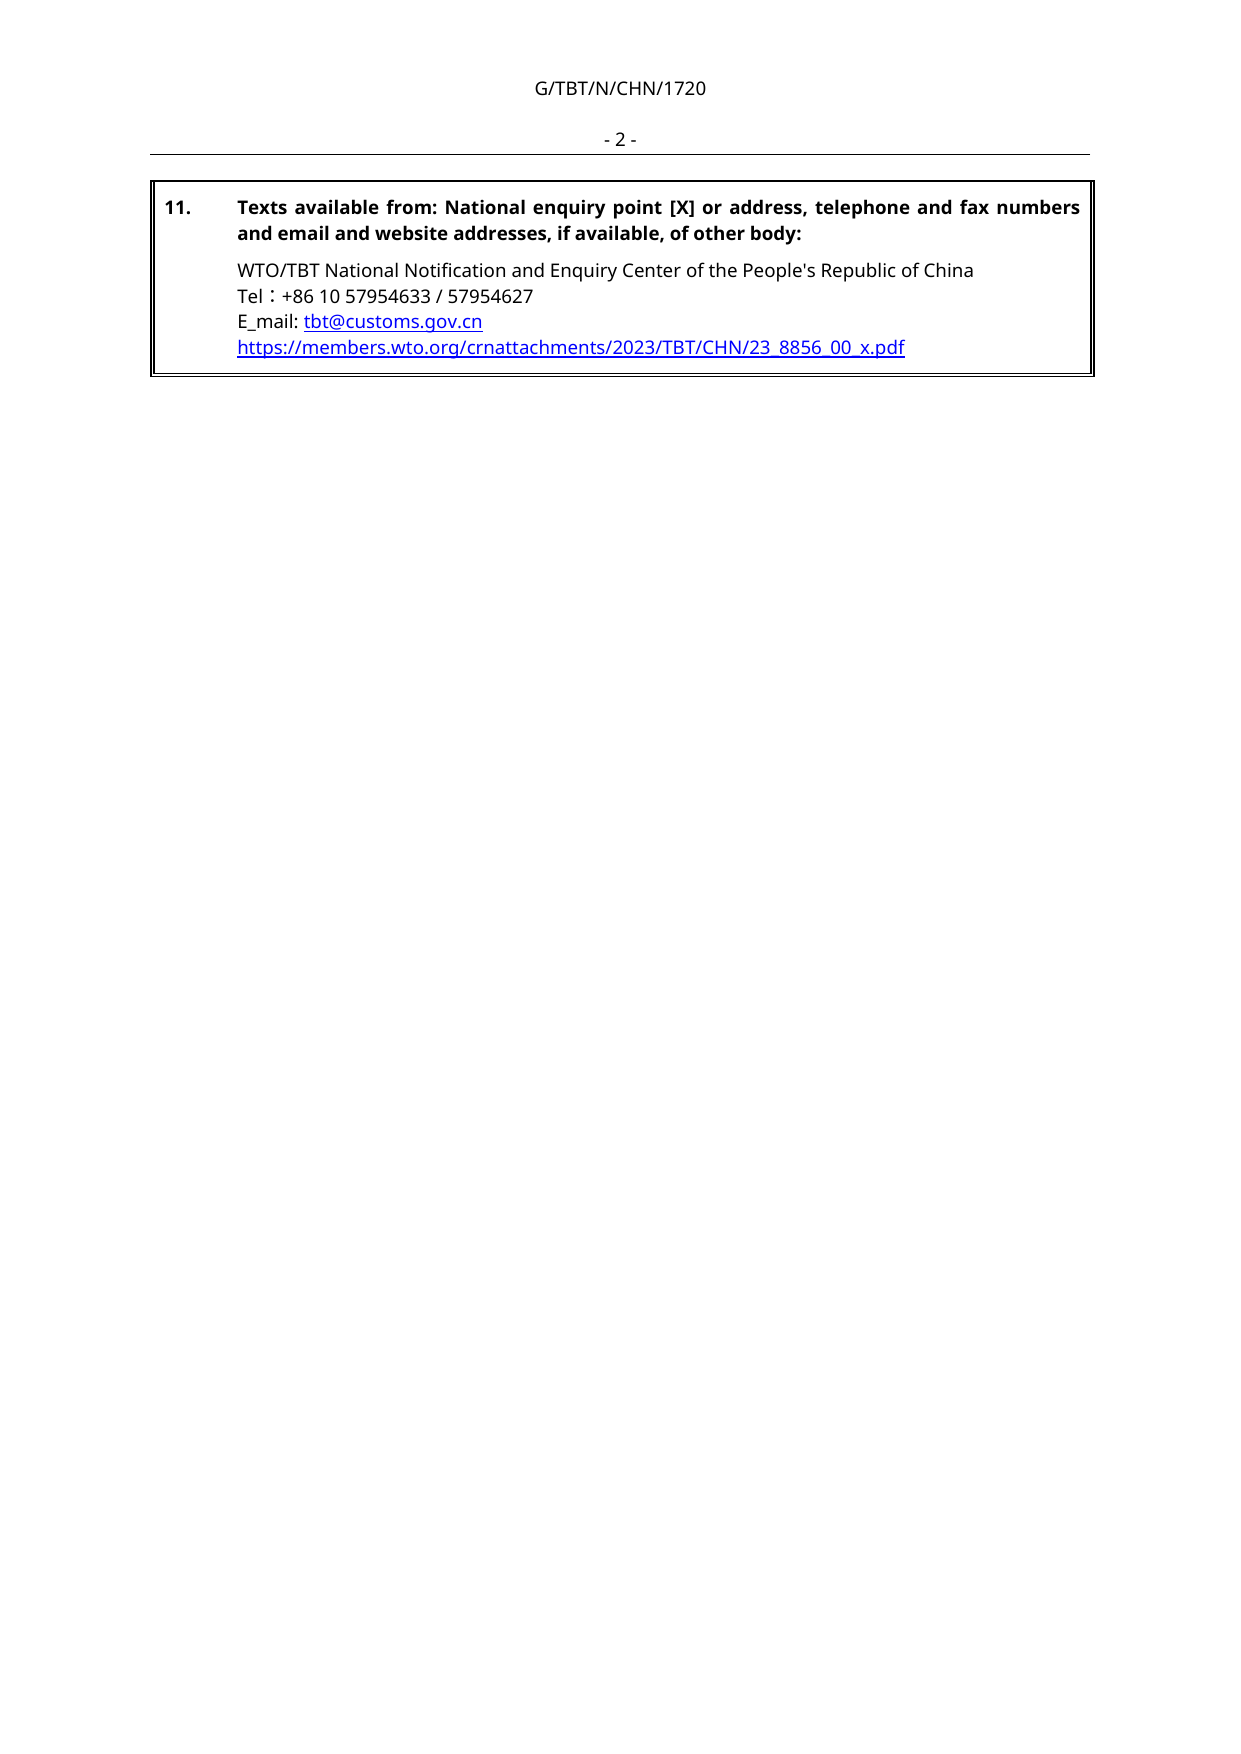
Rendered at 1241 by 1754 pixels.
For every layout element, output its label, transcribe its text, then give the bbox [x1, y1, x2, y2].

table_cell 11. [155, 182, 225, 372]
table_cell Texts available from: National enquiry point [X] or address, telephone and fax numbers and email and website addresses, if available, of other body: WTO/TBT National Notification and Enquiry Center of the People's Republic of China Tel：+86 10 57954633 / 57954627 E_mail: tbt@customs.gov.cn https://members.wto.org/crnattachments/2023/TBT/CHN/23_8856_00_x.pdf [225, 182, 1090, 372]
